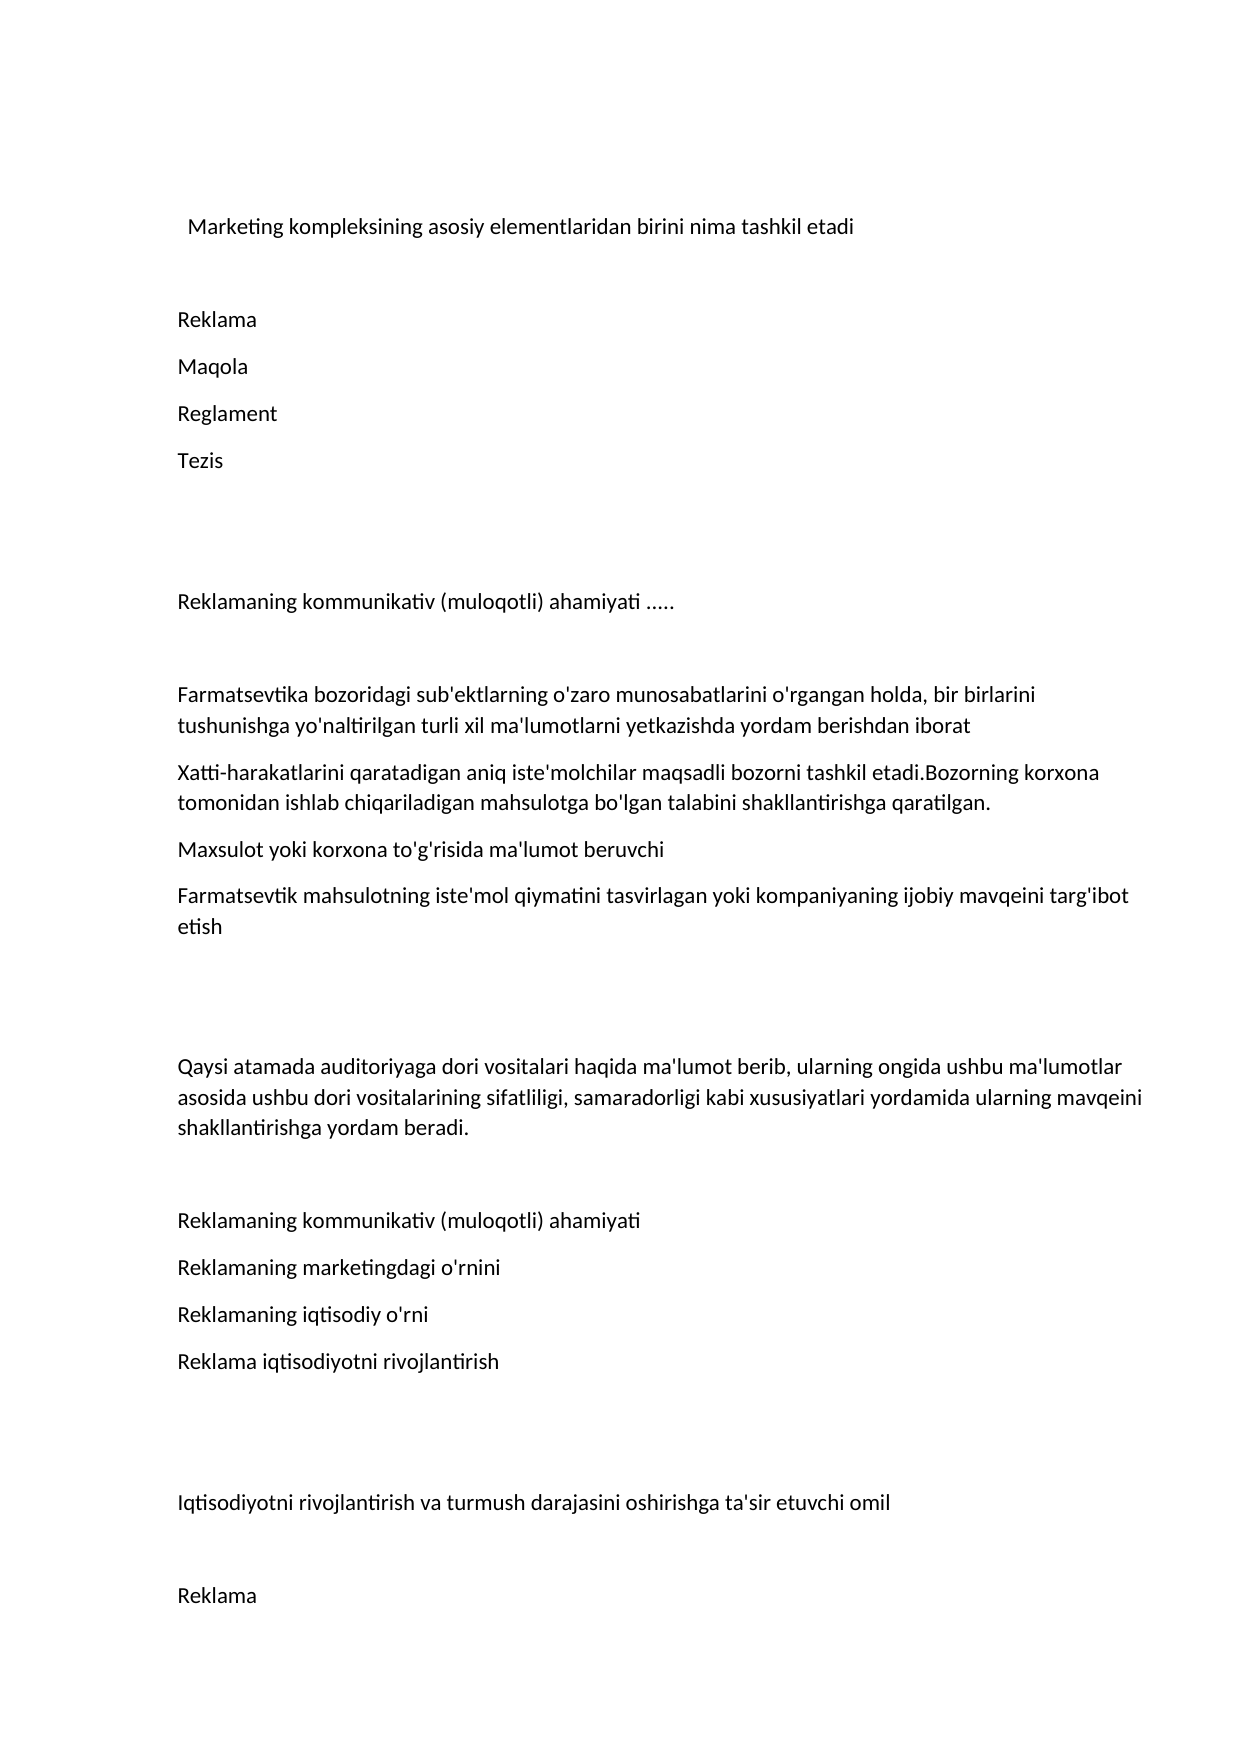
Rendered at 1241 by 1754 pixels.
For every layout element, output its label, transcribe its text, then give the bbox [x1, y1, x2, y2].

text Tezis [177, 446, 1152, 474]
text Reklamaning kommunikativ (muloqotli) ahamiyati ..... [177, 587, 1152, 615]
text Xatti-harakatlarini qaratadigan aniq iste'molchilar maqsadli bozorni tashkil etadi.Bozorning korxona tomonidan ishlab chiqariladigan mahsulotga bo'lgan talabini shakllantirishga qaratilgan. [177, 758, 1152, 816]
text Farmatsevtika bozoridagi sub'ektlarning o'zaro munosabatlarini o'rgangan holda, bir birlarini tushunishga yo'naltirilgan turli xil ma'lumotlarni yetkazishda yordam berishdan iborat [177, 681, 1152, 739]
text Qaysi atamada auditoriyaga dori vositalari haqida ma'lumot berib, ularning ongida ushbu ma'lumotlar asosida ushbu dori vositalarining sifatliligi, samaradorligi kabi xususiyatlari yordamida ularning mavqeini shakllantirishga yordam beradi. [177, 1052, 1152, 1141]
text Reklamaning kommunikativ (muloqotli) ahamiyati [177, 1207, 1152, 1235]
text Farmatsevtik mahsulotning iste'mol qiymatini tasvirlagan yoki kompaniyaning ijobiy mavqeini targ'ibot etish [177, 882, 1152, 940]
text Reklama [177, 1582, 1152, 1610]
text Marketing kompleksining asosiy elementlaridan birini nima tashkil etadi [177, 212, 1152, 240]
text Reglament [177, 399, 1152, 427]
text Maxsulot yoki korxona to'g'risida ma'lumot beruvchi [177, 835, 1152, 863]
text Reklamaning iqtisodiy o'rni [177, 1300, 1152, 1328]
text Reklama [177, 306, 1152, 334]
text Maqola [177, 352, 1152, 381]
text Reklamaning marketingdagi o'rnini [177, 1253, 1152, 1282]
text Reklama iqtisodiyotni rivojlantirish [177, 1347, 1152, 1375]
text Iqtisodiyotni rivojlantirish va turmush darajasini oshirishga ta'sir etuvchi omil [177, 1488, 1152, 1516]
